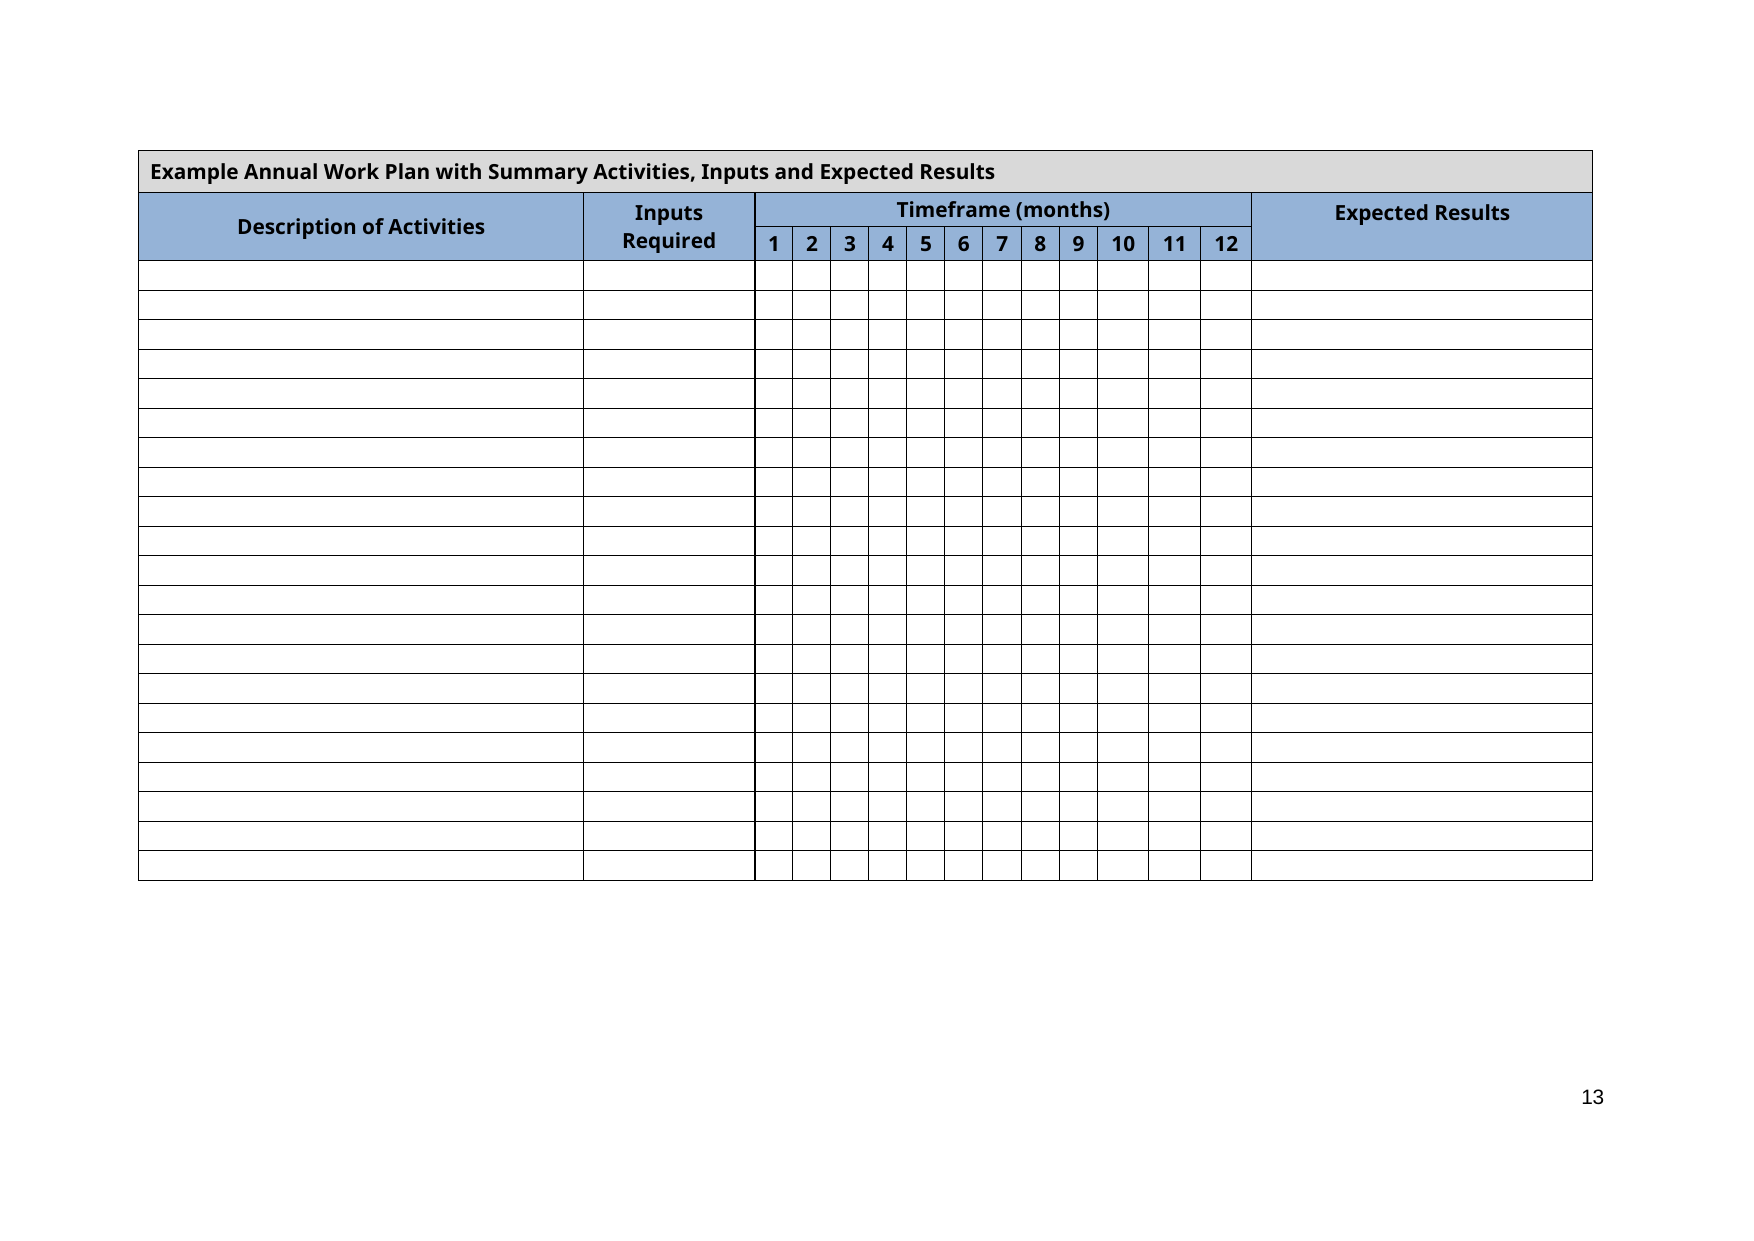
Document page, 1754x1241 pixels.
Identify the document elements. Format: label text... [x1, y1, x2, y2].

table_cell [584, 733, 754, 762]
table_cell [1022, 851, 1059, 879]
table_cell [1022, 350, 1059, 378]
table_cell [139, 615, 583, 644]
table_cell [945, 261, 982, 290]
table_cell [983, 320, 1021, 349]
table_cell [1252, 792, 1592, 821]
table_cell [831, 497, 868, 526]
table_cell [584, 615, 754, 644]
table_cell [1252, 527, 1592, 555]
table_cell [869, 409, 906, 437]
table_cell [756, 733, 792, 762]
table_cell [584, 527, 754, 555]
table_cell [1022, 291, 1059, 319]
table_cell [1201, 527, 1251, 555]
table_cell [1252, 291, 1592, 319]
table_cell [1252, 674, 1592, 703]
table_cell [756, 822, 792, 850]
table_cell [1098, 320, 1148, 349]
table_cell [831, 527, 868, 555]
table_cell [1252, 556, 1592, 585]
table_cell [139, 851, 583, 879]
table_cell [756, 497, 792, 526]
table_cell [983, 615, 1021, 644]
table_cell [793, 645, 830, 673]
table_cell [1022, 674, 1059, 703]
table_cell [945, 792, 982, 821]
table_cell [1022, 527, 1059, 555]
table_cell [907, 527, 944, 555]
table_cell [945, 438, 982, 467]
table_cell [1098, 763, 1148, 791]
table_cell 4 [869, 227, 906, 260]
table_cell [756, 320, 792, 349]
table_cell [1201, 379, 1251, 408]
table_cell [1252, 438, 1592, 467]
table_cell [584, 320, 754, 349]
table_cell [869, 556, 906, 585]
table_cell [1098, 438, 1148, 467]
table_cell [907, 468, 944, 496]
table_cell [1060, 733, 1097, 762]
table_cell 6 [945, 227, 982, 260]
table_cell [1201, 851, 1251, 879]
table_cell [1149, 379, 1200, 408]
table_cell [907, 291, 944, 319]
table_cell [1060, 645, 1097, 673]
table_cell [584, 291, 754, 319]
table_cell [1149, 615, 1200, 644]
table_cell [869, 261, 906, 290]
table_cell [1060, 822, 1097, 850]
table_cell [1060, 350, 1097, 378]
table_cell [869, 674, 906, 703]
table_cell [983, 261, 1021, 290]
table_cell [1098, 645, 1148, 673]
table_cell [139, 350, 583, 378]
table_cell [1201, 615, 1251, 644]
table_cell [831, 645, 868, 673]
table_cell [1098, 556, 1148, 585]
table_cell [1098, 468, 1148, 496]
table_cell [584, 350, 754, 378]
table_cell [831, 822, 868, 850]
table_cell [1022, 586, 1059, 614]
table_cell [869, 291, 906, 319]
table_cell [983, 704, 1021, 732]
table_cell [756, 438, 792, 467]
table_cell [983, 792, 1021, 821]
table_cell [1252, 350, 1592, 378]
table_cell [1201, 350, 1251, 378]
table_cell [1098, 704, 1148, 732]
table_cell [945, 320, 982, 349]
table_cell [1022, 468, 1059, 496]
table_cell [907, 409, 944, 437]
table_cell [1149, 497, 1200, 526]
table_cell [139, 763, 583, 791]
table_cell [756, 409, 792, 437]
table_cell [793, 409, 830, 437]
table_cell [983, 645, 1021, 673]
table_cell [1098, 586, 1148, 614]
table_cell [1201, 438, 1251, 467]
table_cell [1022, 645, 1059, 673]
table_cell [945, 733, 982, 762]
table_cell [1098, 792, 1148, 821]
table_cell [139, 261, 583, 290]
table_cell [945, 379, 982, 408]
table_cell [945, 350, 982, 378]
table_cell [756, 261, 792, 290]
table_cell [1201, 792, 1251, 821]
table_cell [1022, 409, 1059, 437]
table_cell [139, 497, 583, 526]
table_cell [584, 822, 754, 850]
table_cell [1098, 851, 1148, 879]
table_cell [907, 822, 944, 850]
table_cell [756, 674, 792, 703]
table_cell [983, 468, 1021, 496]
table_cell [983, 556, 1021, 585]
table_cell [1022, 763, 1059, 791]
table_cell [1022, 556, 1059, 585]
table_cell [1022, 379, 1059, 408]
table_cell [1149, 291, 1200, 319]
table_cell [1060, 438, 1097, 467]
table_cell [983, 822, 1021, 850]
table_cell [945, 556, 982, 585]
table_cell [1022, 438, 1059, 467]
table_cell [907, 556, 944, 585]
table_cell [1060, 468, 1097, 496]
table_cell 3 [831, 227, 868, 260]
table_cell [831, 320, 868, 349]
table_cell [1252, 409, 1592, 437]
table_cell [793, 497, 830, 526]
table_cell [1252, 586, 1592, 614]
table_cell [983, 409, 1021, 437]
table_cell [983, 497, 1021, 526]
table_cell [831, 704, 868, 732]
table_cell [831, 792, 868, 821]
table_cell [983, 733, 1021, 762]
table_cell [945, 586, 982, 614]
table_cell [869, 586, 906, 614]
table_cell [756, 704, 792, 732]
table_cell [1022, 822, 1059, 850]
table_cell [1201, 645, 1251, 673]
table_cell [945, 645, 982, 673]
table_cell [907, 615, 944, 644]
table_cell 9 [1060, 227, 1097, 260]
table_cell [869, 704, 906, 732]
table_cell [1252, 320, 1592, 349]
table_cell [1149, 556, 1200, 585]
table_cell Expected Results [1252, 193, 1592, 260]
table_cell [1060, 792, 1097, 821]
table_cell [1149, 438, 1200, 467]
table_cell [1252, 763, 1592, 791]
table_cell [1098, 350, 1148, 378]
table_cell [831, 438, 868, 467]
table_cell [756, 527, 792, 555]
table_cell [1098, 822, 1148, 850]
table_cell [1060, 704, 1097, 732]
table_cell [756, 792, 792, 821]
table_cell [793, 851, 830, 879]
table_cell Timeframe (months) [756, 193, 1251, 226]
table_cell [1060, 497, 1097, 526]
table_cell [983, 291, 1021, 319]
table_cell [907, 851, 944, 879]
table_cell [139, 320, 583, 349]
table_cell [1098, 261, 1148, 290]
table_cell [1060, 409, 1097, 437]
table_cell [1201, 320, 1251, 349]
table_cell [793, 291, 830, 319]
table_cell [945, 704, 982, 732]
table_cell [1252, 379, 1592, 408]
table_cell [139, 438, 583, 467]
table_cell [1022, 733, 1059, 762]
table_cell [584, 674, 754, 703]
table_cell [793, 556, 830, 585]
table_cell [139, 704, 583, 732]
table_cell [1149, 851, 1200, 879]
table_cell [1149, 792, 1200, 821]
table_cell [139, 674, 583, 703]
table_cell [139, 822, 583, 850]
table_cell [1252, 497, 1592, 526]
table_cell [139, 556, 583, 585]
table_cell [1022, 497, 1059, 526]
table_cell [584, 409, 754, 437]
table_cell [756, 379, 792, 408]
table_cell [831, 763, 868, 791]
table_cell [1149, 409, 1200, 437]
table_cell [907, 704, 944, 732]
table_cell [907, 350, 944, 378]
table_cell 1 [756, 227, 792, 260]
table_cell [1098, 409, 1148, 437]
table_cell [756, 851, 792, 879]
table_cell [907, 792, 944, 821]
table_cell [1252, 822, 1592, 850]
table_cell [1060, 320, 1097, 349]
table_cell [1060, 379, 1097, 408]
table_cell [831, 409, 868, 437]
table_cell [945, 822, 982, 850]
table_cell [831, 291, 868, 319]
table_cell [869, 350, 906, 378]
table_cell [1098, 291, 1148, 319]
table_cell [793, 320, 830, 349]
table_cell [983, 763, 1021, 791]
table_cell [1022, 615, 1059, 644]
table_cell [831, 586, 868, 614]
table_cell [831, 468, 868, 496]
table_cell [584, 497, 754, 526]
table_cell Inputs Required [584, 193, 754, 260]
table_cell [756, 645, 792, 673]
table_cell [1098, 674, 1148, 703]
table_cell [1252, 615, 1592, 644]
table_cell [1149, 320, 1200, 349]
table_cell [584, 438, 754, 467]
table_cell [1060, 291, 1097, 319]
table_cell [945, 763, 982, 791]
table_cell [983, 379, 1021, 408]
table_cell [869, 320, 906, 349]
table_cell [793, 615, 830, 644]
table_cell [1022, 320, 1059, 349]
table_cell [945, 291, 982, 319]
table_cell 12 [1201, 227, 1251, 260]
table_cell [869, 792, 906, 821]
table_cell [869, 438, 906, 467]
table_cell [756, 468, 792, 496]
table_cell [869, 822, 906, 850]
table_header Example Annual Work Plan with Summary Activities, Inputs and Expected Results [139, 151, 1592, 192]
table_cell [1149, 586, 1200, 614]
table_cell [1149, 645, 1200, 673]
table_cell [945, 851, 982, 879]
table_cell [1149, 468, 1200, 496]
table_cell [1252, 645, 1592, 673]
table_cell [1252, 851, 1592, 879]
table_cell [793, 674, 830, 703]
table_cell [945, 468, 982, 496]
table_cell [869, 527, 906, 555]
table_cell [907, 674, 944, 703]
table_cell [907, 320, 944, 349]
table_cell [907, 733, 944, 762]
table_cell [1201, 763, 1251, 791]
table_cell [1098, 379, 1148, 408]
table_cell [1149, 261, 1200, 290]
table_cell [1201, 822, 1251, 850]
table_cell [1201, 261, 1251, 290]
table_cell [1149, 527, 1200, 555]
table_cell [831, 674, 868, 703]
table_cell [945, 674, 982, 703]
table_cell [139, 291, 583, 319]
table_cell [756, 350, 792, 378]
table_cell [1098, 615, 1148, 644]
table_cell [869, 468, 906, 496]
table_cell [139, 645, 583, 673]
table_cell [793, 527, 830, 555]
table_cell [139, 409, 583, 437]
table_cell [584, 704, 754, 732]
table_cell [584, 379, 754, 408]
table_cell [793, 733, 830, 762]
table_cell [793, 350, 830, 378]
table_cell [1098, 733, 1148, 762]
table_cell [831, 733, 868, 762]
table_cell [983, 674, 1021, 703]
table_cell [756, 556, 792, 585]
table_cell [793, 792, 830, 821]
table_cell [1201, 586, 1251, 614]
table_cell 7 [983, 227, 1021, 260]
table_cell [907, 438, 944, 467]
table_cell [793, 822, 830, 850]
table_cell [584, 586, 754, 614]
table_cell [1060, 586, 1097, 614]
table_cell 8 [1022, 227, 1059, 260]
table_cell [1149, 704, 1200, 732]
table_cell [831, 556, 868, 585]
table_cell [139, 733, 583, 762]
table_cell 2 [793, 227, 830, 260]
table_cell [1149, 674, 1200, 703]
table_cell [1201, 291, 1251, 319]
table_cell [945, 497, 982, 526]
table_cell [1098, 527, 1148, 555]
table_cell [139, 792, 583, 821]
table_cell [793, 261, 830, 290]
table_cell [1060, 674, 1097, 703]
table_cell 10 [1098, 227, 1148, 260]
table_cell [907, 261, 944, 290]
table_cell [1201, 704, 1251, 732]
table_cell [1252, 261, 1592, 290]
table_cell [945, 409, 982, 437]
table_cell [1022, 261, 1059, 290]
table_cell [1149, 733, 1200, 762]
table_cell [1060, 763, 1097, 791]
table_cell [139, 468, 583, 496]
table_cell [793, 704, 830, 732]
table_cell [831, 851, 868, 879]
table_cell [945, 615, 982, 644]
table_cell [1201, 497, 1251, 526]
table_cell [584, 792, 754, 821]
table_cell [1252, 468, 1592, 496]
table_cell [869, 497, 906, 526]
table_cell [1201, 409, 1251, 437]
table_cell [1022, 704, 1059, 732]
table_cell [756, 586, 792, 614]
table_cell [983, 851, 1021, 879]
table_cell [831, 379, 868, 408]
table_cell [1201, 556, 1251, 585]
table_cell [1149, 822, 1200, 850]
table_cell [983, 438, 1021, 467]
table_cell [869, 851, 906, 879]
table_cell [869, 645, 906, 673]
table_cell [1060, 556, 1097, 585]
table_cell [1149, 350, 1200, 378]
table_cell [584, 645, 754, 673]
table_cell [756, 291, 792, 319]
table_cell [1252, 704, 1592, 732]
table_cell [1149, 763, 1200, 791]
table_cell [907, 586, 944, 614]
table_cell [1060, 851, 1097, 879]
table_cell 11 [1149, 227, 1200, 260]
table_cell Description of Activities [139, 193, 583, 260]
table_cell [1201, 674, 1251, 703]
table_cell 5 [907, 227, 944, 260]
table_cell [907, 645, 944, 673]
table_cell [983, 527, 1021, 555]
table_cell [1060, 527, 1097, 555]
table_cell [869, 379, 906, 408]
table_cell [793, 438, 830, 467]
table_cell [869, 615, 906, 644]
table_cell [907, 379, 944, 408]
table_cell [139, 586, 583, 614]
table_cell [584, 763, 754, 791]
table_cell [139, 527, 583, 555]
table_cell [831, 261, 868, 290]
table_cell [793, 468, 830, 496]
table_cell [1252, 733, 1592, 762]
table_cell [793, 763, 830, 791]
table_cell [869, 733, 906, 762]
table_cell [793, 586, 830, 614]
table_cell [1201, 468, 1251, 496]
table_cell [584, 851, 754, 879]
table_cell [983, 586, 1021, 614]
table_cell [793, 379, 830, 408]
table_cell [584, 556, 754, 585]
table_cell [1098, 497, 1148, 526]
table_cell [907, 763, 944, 791]
table_cell [584, 468, 754, 496]
table_cell [1022, 792, 1059, 821]
table_cell [756, 763, 792, 791]
table_cell [831, 350, 868, 378]
table_cell [983, 350, 1021, 378]
table_cell [869, 763, 906, 791]
table_cell [1201, 733, 1251, 762]
table_cell [756, 615, 792, 644]
table_cell [907, 497, 944, 526]
table_cell [831, 615, 868, 644]
table_cell [584, 261, 754, 290]
table_cell [1060, 261, 1097, 290]
table_cell [139, 379, 583, 408]
table_cell [1060, 615, 1097, 644]
table_cell [945, 527, 982, 555]
